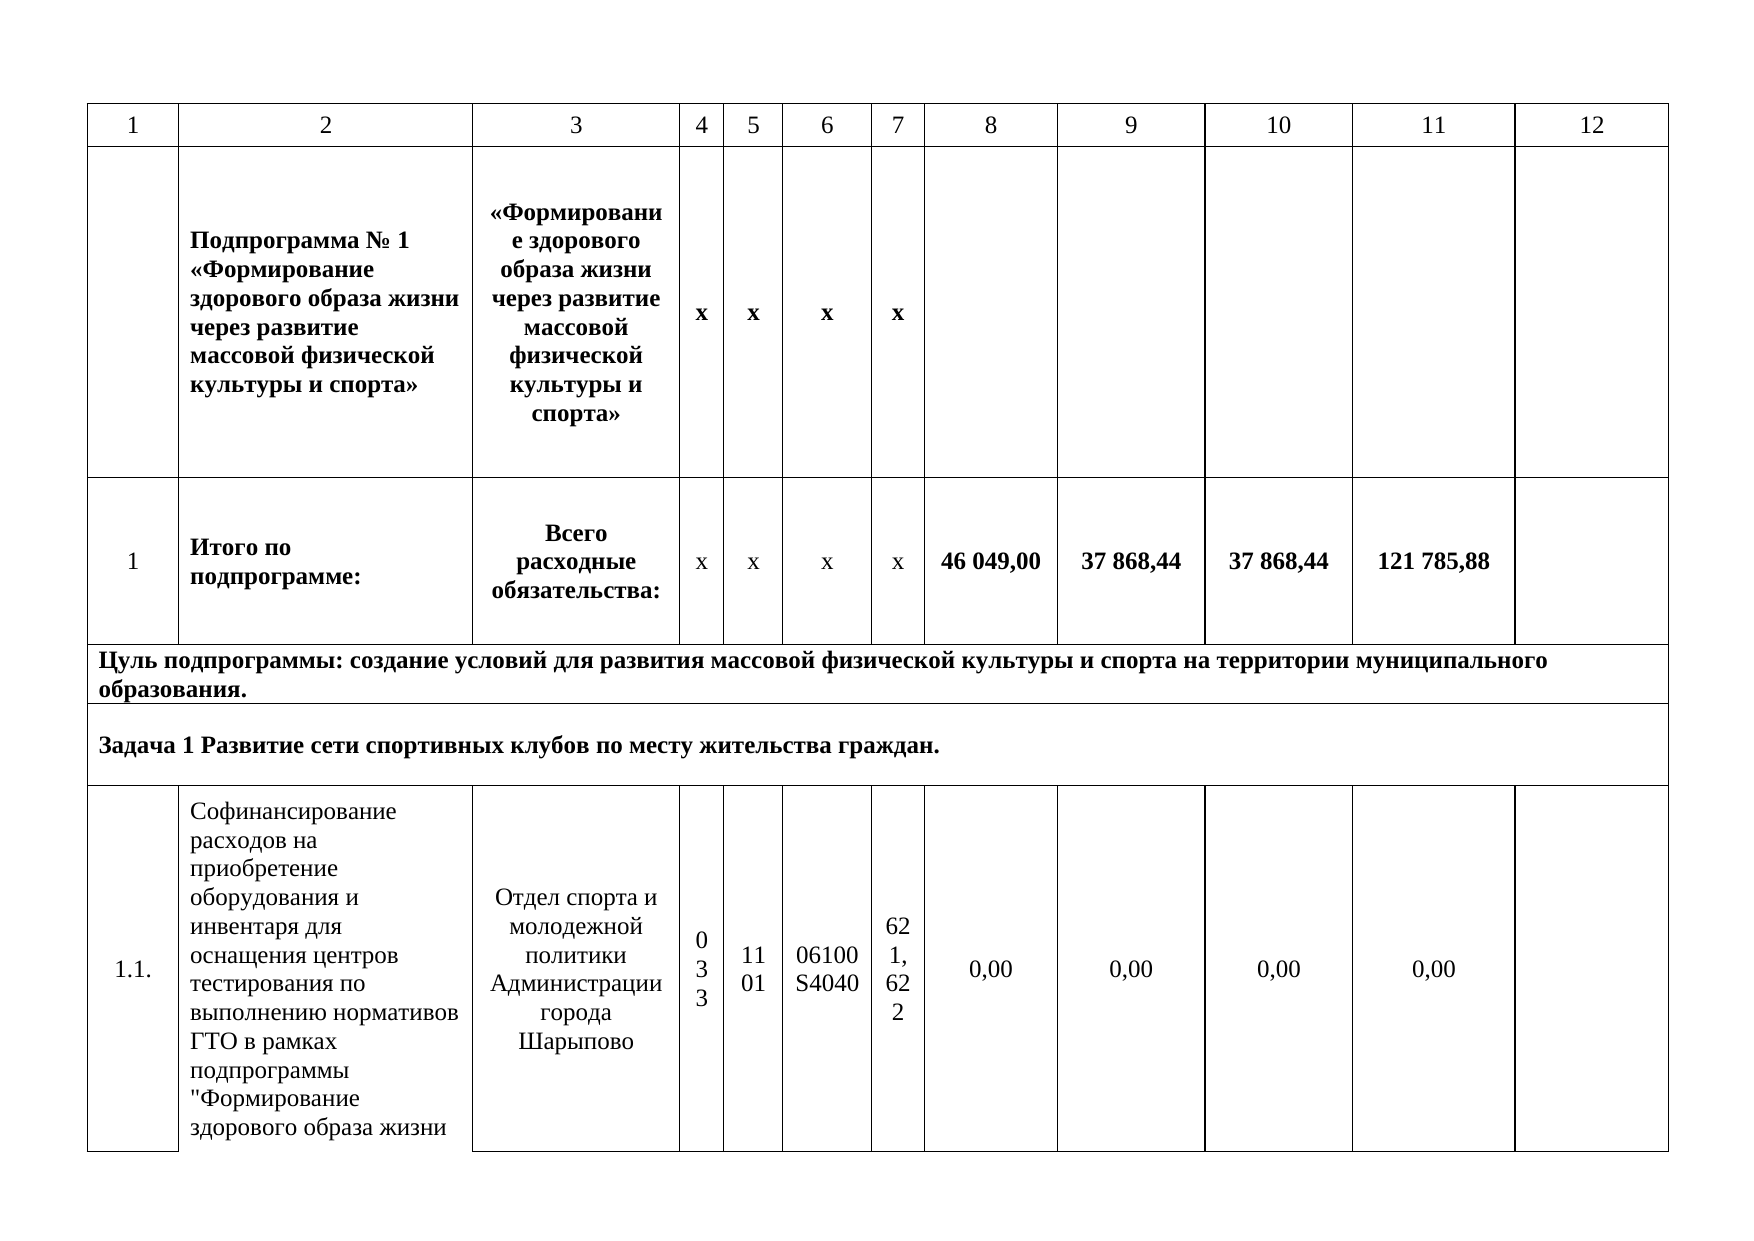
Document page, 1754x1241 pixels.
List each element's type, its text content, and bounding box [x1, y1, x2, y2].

table_cell 0,00 [1206, 786, 1352, 1151]
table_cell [179, 786, 472, 1151]
table_cell [1058, 147, 1204, 477]
table_cell 1.1. [88, 786, 178, 1151]
table_cell 1 [88, 478, 178, 644]
table_cell 37 868,44 [1206, 478, 1352, 644]
table_cell х [872, 478, 924, 644]
table_cell 37 868,44 [1058, 478, 1204, 644]
table_cell 4 [680, 104, 723, 146]
table_cell «Формирование здорового образа жизни через развитие массовой физической культуры и спорта» [473, 147, 679, 477]
table_cell 5 [724, 104, 782, 146]
table_cell [1206, 147, 1352, 477]
table_cell [1353, 147, 1514, 477]
table_cell Всего расходные обязательства: [473, 478, 679, 644]
table_cell [1516, 786, 1668, 1151]
table_cell [88, 147, 178, 477]
table_cell Цуль подпрограммы: создание условий для развития массовой физической культуры и спорта на территории муниципального образования. [88, 645, 1668, 702]
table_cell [473, 786, 679, 1151]
table_cell [925, 147, 1057, 477]
table_cell 46 049,00 [925, 478, 1057, 644]
table_cell 7 [872, 104, 924, 146]
table_cell Итого по подпрограмме: [179, 478, 472, 644]
table_cell х [783, 478, 871, 644]
table_cell 9 [1058, 104, 1204, 146]
table_cell Задача 1 Развитие сети спортивных клубов по месту жительства граждан. [88, 704, 1668, 785]
table_cell 033 [680, 786, 723, 1151]
table_cell 8 [925, 104, 1057, 146]
table_cell 121 785,88 [1353, 478, 1514, 644]
table_cell [1516, 478, 1668, 644]
table_cell 10 [1206, 104, 1352, 146]
table_cell 3 [473, 104, 679, 146]
table_cell 1 [88, 104, 178, 146]
table_cell 621, 622 [872, 786, 924, 1151]
table_cell х [680, 478, 723, 644]
table_cell х [783, 147, 871, 477]
table_cell [1516, 147, 1668, 477]
table_cell 1101 [724, 786, 782, 1151]
table_cell х [724, 147, 782, 477]
table_cell 2 [179, 104, 472, 146]
table_cell х [724, 478, 782, 644]
table_cell 0,00 [1058, 786, 1204, 1151]
table_cell х [872, 147, 924, 477]
table_cell 0,00 [925, 786, 1057, 1151]
table_cell 11 [1353, 104, 1514, 146]
table_cell 06100S4040 [783, 786, 871, 1151]
table_cell 6 [783, 104, 871, 146]
table_cell 0,00 [1353, 786, 1514, 1151]
table_cell х [680, 147, 723, 477]
table_cell Подпрограмма № 1 «Формирование здорового образа жизни через развитие массовой физической культуры и спорта» [179, 147, 472, 477]
table_cell 12 [1516, 104, 1668, 146]
